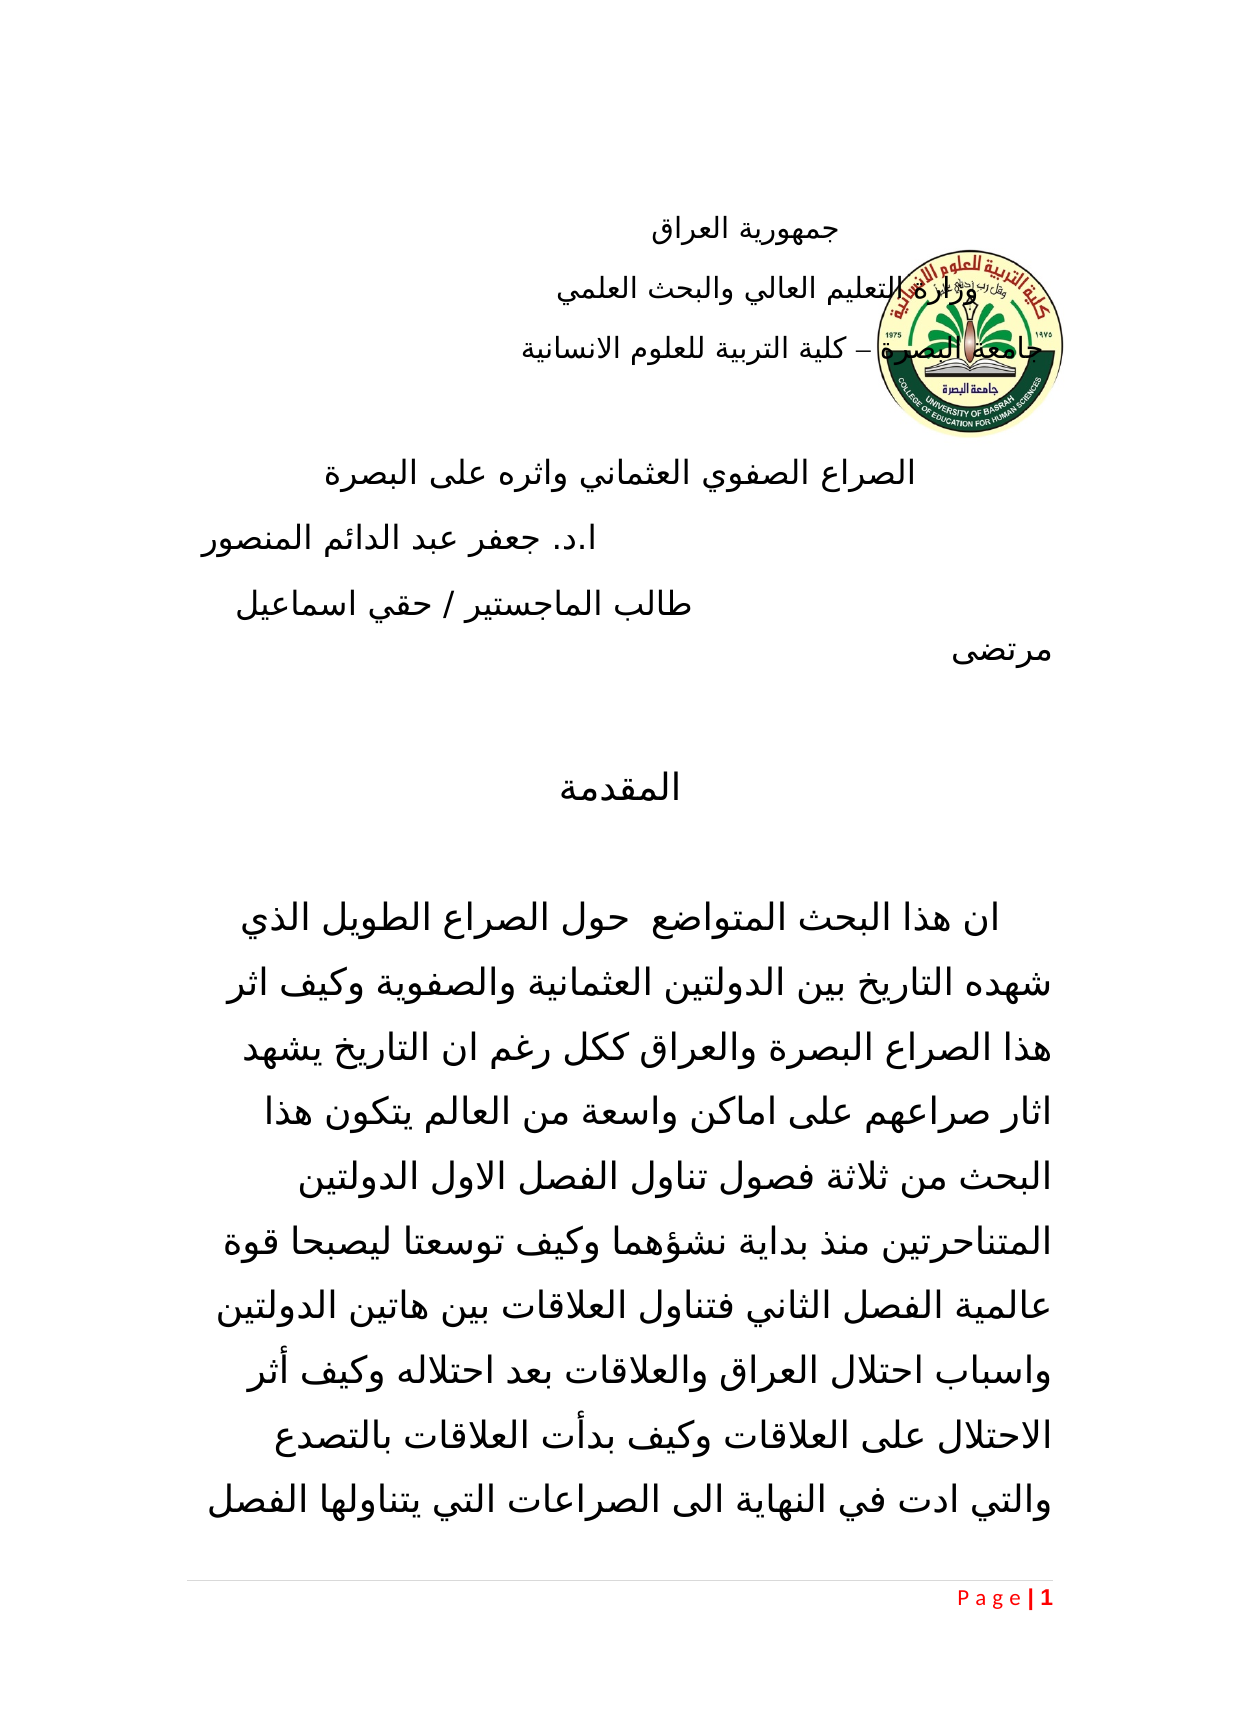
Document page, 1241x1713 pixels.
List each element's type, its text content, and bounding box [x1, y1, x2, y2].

text الصراع الصفوي العثماني واثره على البصرة [187, 453, 1053, 492]
text جامعة البصرة – كلية التربية للعلوم الانسانية [187, 331, 1053, 366]
picture [856, 226, 1079, 448]
text طالب الماجستير / حقي اسماعيل مرتضى [187, 585, 1053, 668]
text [187, 896, 1053, 1521]
text وزارة التعليم العالي والبحث العلمي [187, 272, 1053, 306]
text جمهورية العراق [187, 212, 1053, 246]
text المقدمة [187, 765, 1053, 809]
text ا.د. جعفر عبد الدائم المنصور [187, 519, 1053, 557]
